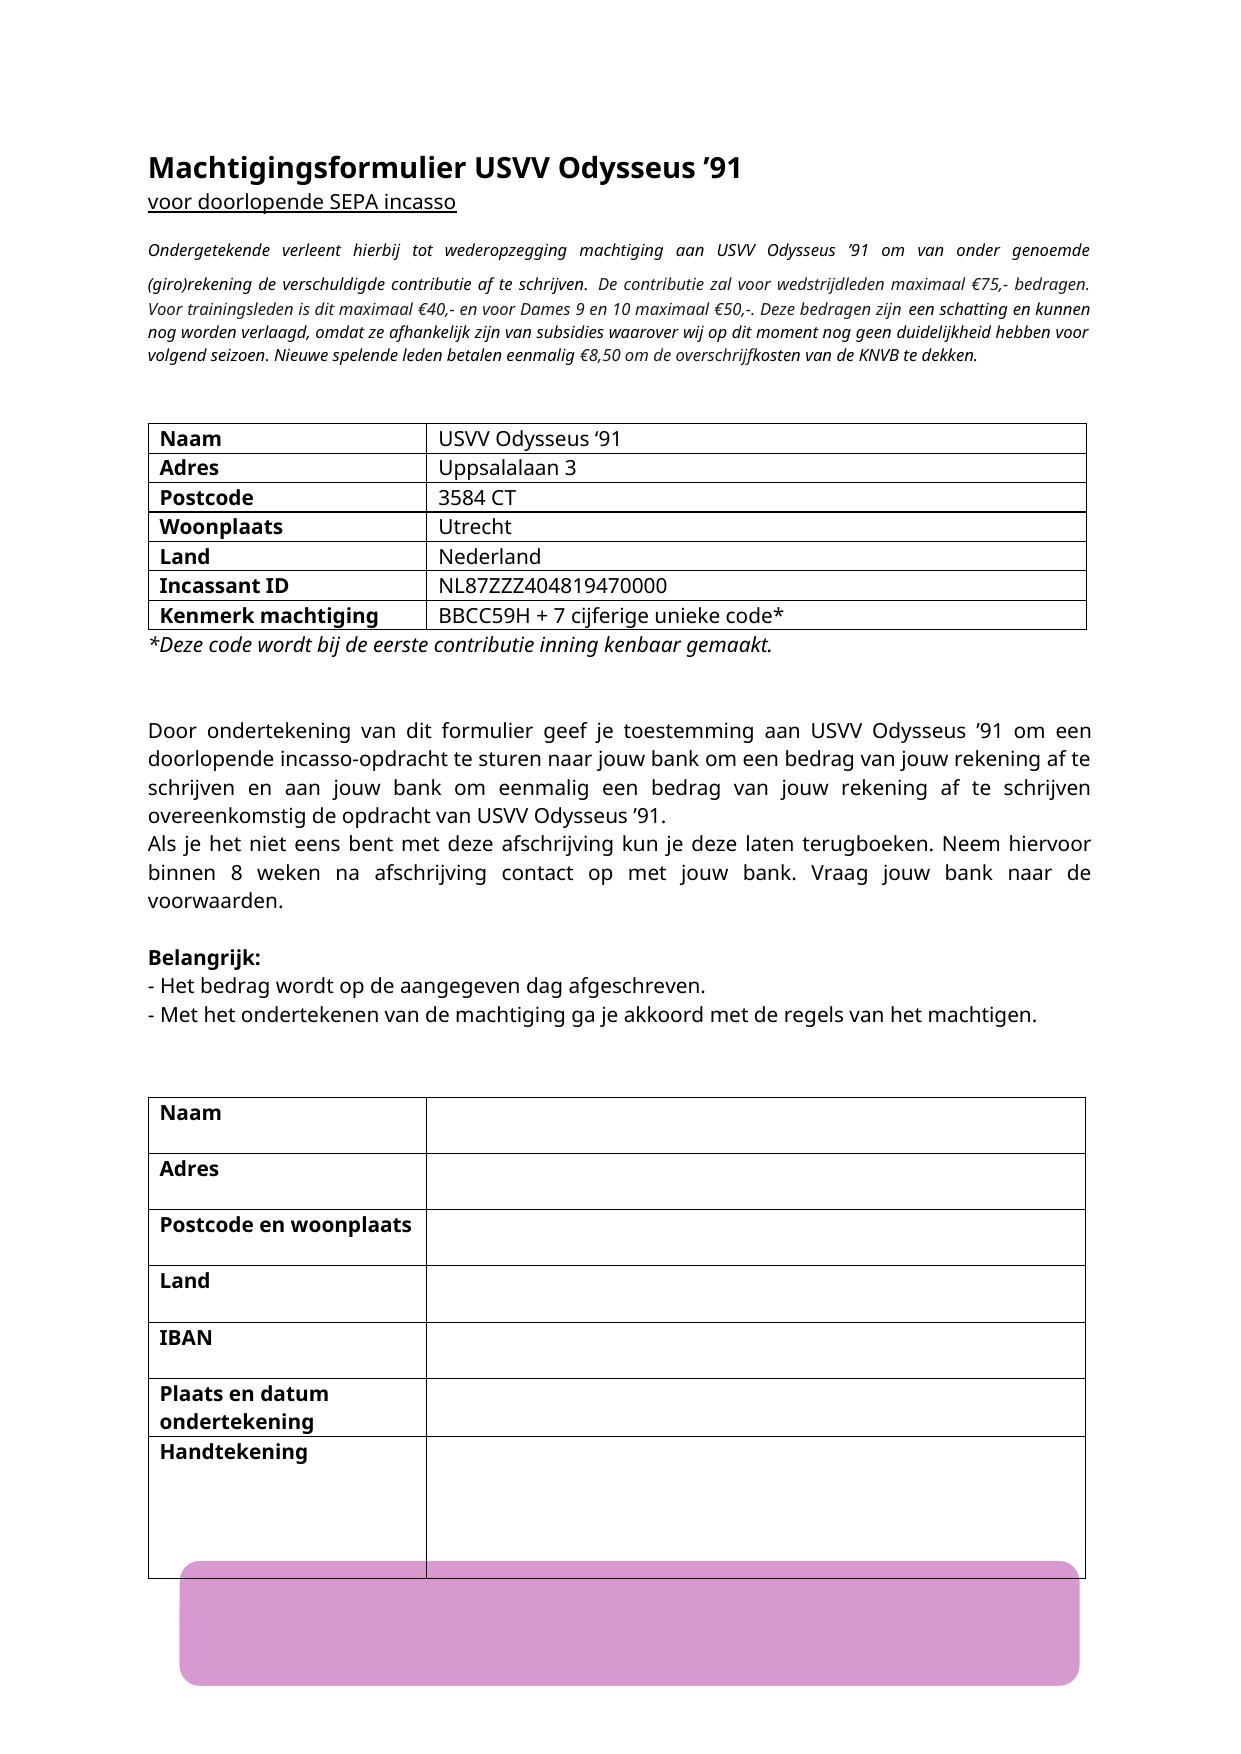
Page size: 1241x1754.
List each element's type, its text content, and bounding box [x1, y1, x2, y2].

table_cell [427, 1210, 1085, 1265]
text Als je het niet eens bent met deze afschrijving kun je deze laten terugboeken. Neem hiervoor binnen 8 weken na afschrijving contact op met jouw bank. Vraag jouw bank naar de voorwaarden. [148, 829, 1093, 915]
table_cell Handtekening [149, 1437, 426, 1577]
text *Vergeet het machtigingsformulier op de volgende pagina niet in te vullen!Machtigingsformulier USVV Odysseus ’91 voor doorlopende SEPA incasso [148, 148, 1093, 216]
text Belangrijk: - Het bedrag wordt op de aangegeven dag afgeschreven. - Met het ondertekenen van de machtiging ga je akkoord met de regels van het machtigen. [148, 943, 1093, 1028]
table_cell Woonplaats [149, 513, 426, 541]
text Door ondertekening van dit formulier geef je toestemming aan USVV Odysseus ’91 om een doorlopende incasso-opdracht te sturen naar jouw bank om een bedrag van jouw rekening af te schrijven en aan jouw bank om eenmalig een bedrag van jouw rekening af te schrijven overeenkomstig de opdracht van USVV Odysseus ’91. [148, 716, 1093, 829]
table_cell [427, 1154, 1085, 1209]
table_header [427, 1098, 1085, 1153]
table_cell [427, 1379, 1085, 1436]
table_cell 3584 CT [427, 483, 1086, 511]
table_cell Nederland [427, 542, 1086, 570]
table_cell NL87ZZZ404819470000 [427, 571, 1086, 600]
table_cell [427, 1437, 1085, 1577]
table_cell Adres [149, 1154, 426, 1209]
table_cell Postcode [149, 483, 426, 511]
table_cell [427, 1323, 1085, 1378]
table_cell Incassant ID [149, 571, 426, 600]
table_header USVV Odysseus ‘91 [427, 424, 1086, 452]
text Ondergetekende verleent hierbij tot wederopzegging machtiging aan USVV Odysseus ’91 om van onder genoemde (giro)rekening de verschuldigde contributie af te schrijven. De contributie zal voor wedstrijdleden maximaal €75,- bedragen. Voor trainingsleden is dit maximaal €40,- en voor Dames 9 en 10 maximaal €50,-. Deze bedragen zijn een schatting en kunnen nog worden verlaagd, omdat ze afhankelijk zijn van subsidies waarover wij op dit moment nog geen duidelijkheid hebben voor volgend seizoen. Nieuwe spelende leden betalen eenmalig €8,50 om de overschrijfkosten van de KNVB te dekken. [148, 238, 1093, 366]
table_header Naam [149, 424, 426, 452]
table_cell Land [149, 1266, 426, 1322]
table_cell Uppsalalaan 3 [427, 454, 1086, 482]
table_cell Utrecht [427, 513, 1086, 541]
table_cell IBAN [149, 1323, 426, 1378]
table_cell [427, 1266, 1085, 1322]
table_cell BBCC59H + 7 cijferige unieke code* [427, 601, 1086, 629]
table_cell Postcode en woonplaats [149, 1210, 426, 1265]
table_header Naam [149, 1098, 426, 1153]
table_cell Land [149, 542, 426, 570]
text *Deze code wordt bij de eerste contributie inning kenbaar gemaakt. [148, 630, 1093, 659]
table_cell Kenmerk machtiging [149, 601, 426, 629]
table_cell Adres [149, 454, 426, 482]
table_cell Plaats en datum ondertekening [149, 1379, 426, 1436]
